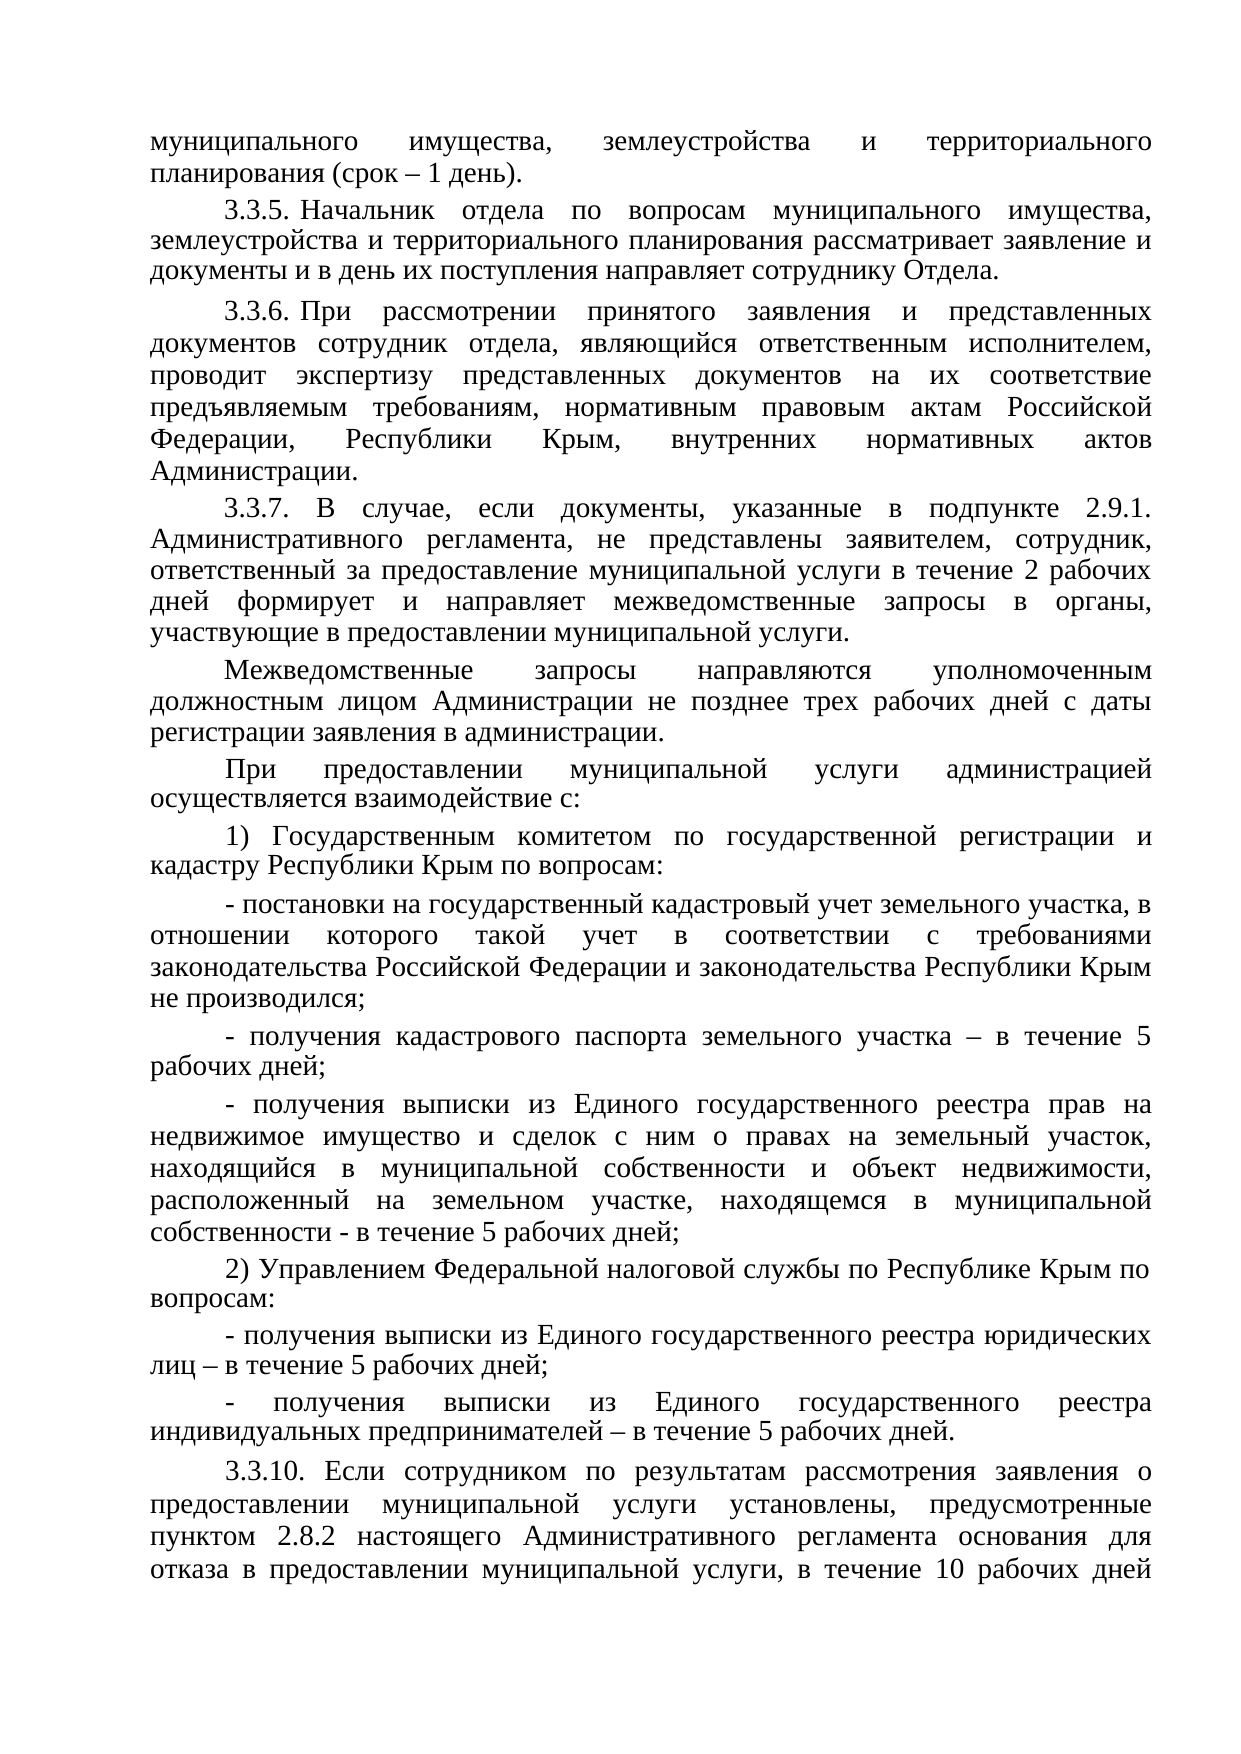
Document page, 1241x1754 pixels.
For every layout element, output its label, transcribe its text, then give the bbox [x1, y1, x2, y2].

text 3.3.7. В случае, если документы, указанные в подпункте 2.9.1. Административного регламента, не представлены заявителем, сотрудник, ответственный за предоставление муниципальной услуги в течение 2 рабочих дней формирует и направляет межведомственные запросы в органы, участвующие в предоставлении муниципальной услуги. [150, 493, 1153, 648]
text Межведомственные запросы направляются уполномоченным должностным лицом Администрации не позднее трех рабочих дней с даты регистрации заявления в администрации. [150, 655, 1153, 747]
text - получения кадастрового паспорта земельного участка – в течение 5 рабочих дней; [150, 1021, 1153, 1081]
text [150, 1454, 1153, 1584]
list При рассмотрении принятого заявления и представленных документов сотрудник отдела, являющийся ответственным исполнителем, проводит экспертизу представленных документов на их соответствие предъявляемым требованиям, нормативным правовым актам Российской Федерации, Республики Крым, внутренних нормативных актов Администрации. [150, 295, 1153, 486]
text - получения выписки из Единого государственного реестра прав на недвижимое имущество и сделок с ним о правах на земельный участок, находящийся в муниципальной собственности и объект недвижимости, расположенный на земельном участке, находящемся в муниципальной собственности - в течение 5 рабочих дней; [150, 1088, 1153, 1247]
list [150, 125, 1153, 189]
text При предоставлении муниципальной услуги администрацией осуществляется взаимодействие с: [150, 754, 1153, 814]
text - получения выписки из Единого государственного реестра юридических лиц – в течение 5 рабочих дней; [150, 1321, 1153, 1381]
list Государственным комитетом по государственной регистрации и кадастру Республики Крым по вопросам: [150, 821, 1153, 881]
list Управлением Федеральной налоговой службы по Республике Крым по вопросам: [150, 1254, 1151, 1314]
text - получения выписки из Единого государственного реестра индивидуальных предпринимателей – в течение 5 рабочих дней. [150, 1387, 1153, 1447]
list Начальник отдела по вопросам муниципального имущества, землеустройства и территориального планирования рассматривает заявление и документы и в день их поступления направляет сотруднику Отдела. [150, 196, 1153, 285]
text - постановки на государственный кадастровый учет земельного участка, в отношении которого такой учет в соответствии с требованиями законодательства Российской Федерации и законодательства Республики Крым не производился; [150, 888, 1153, 1014]
